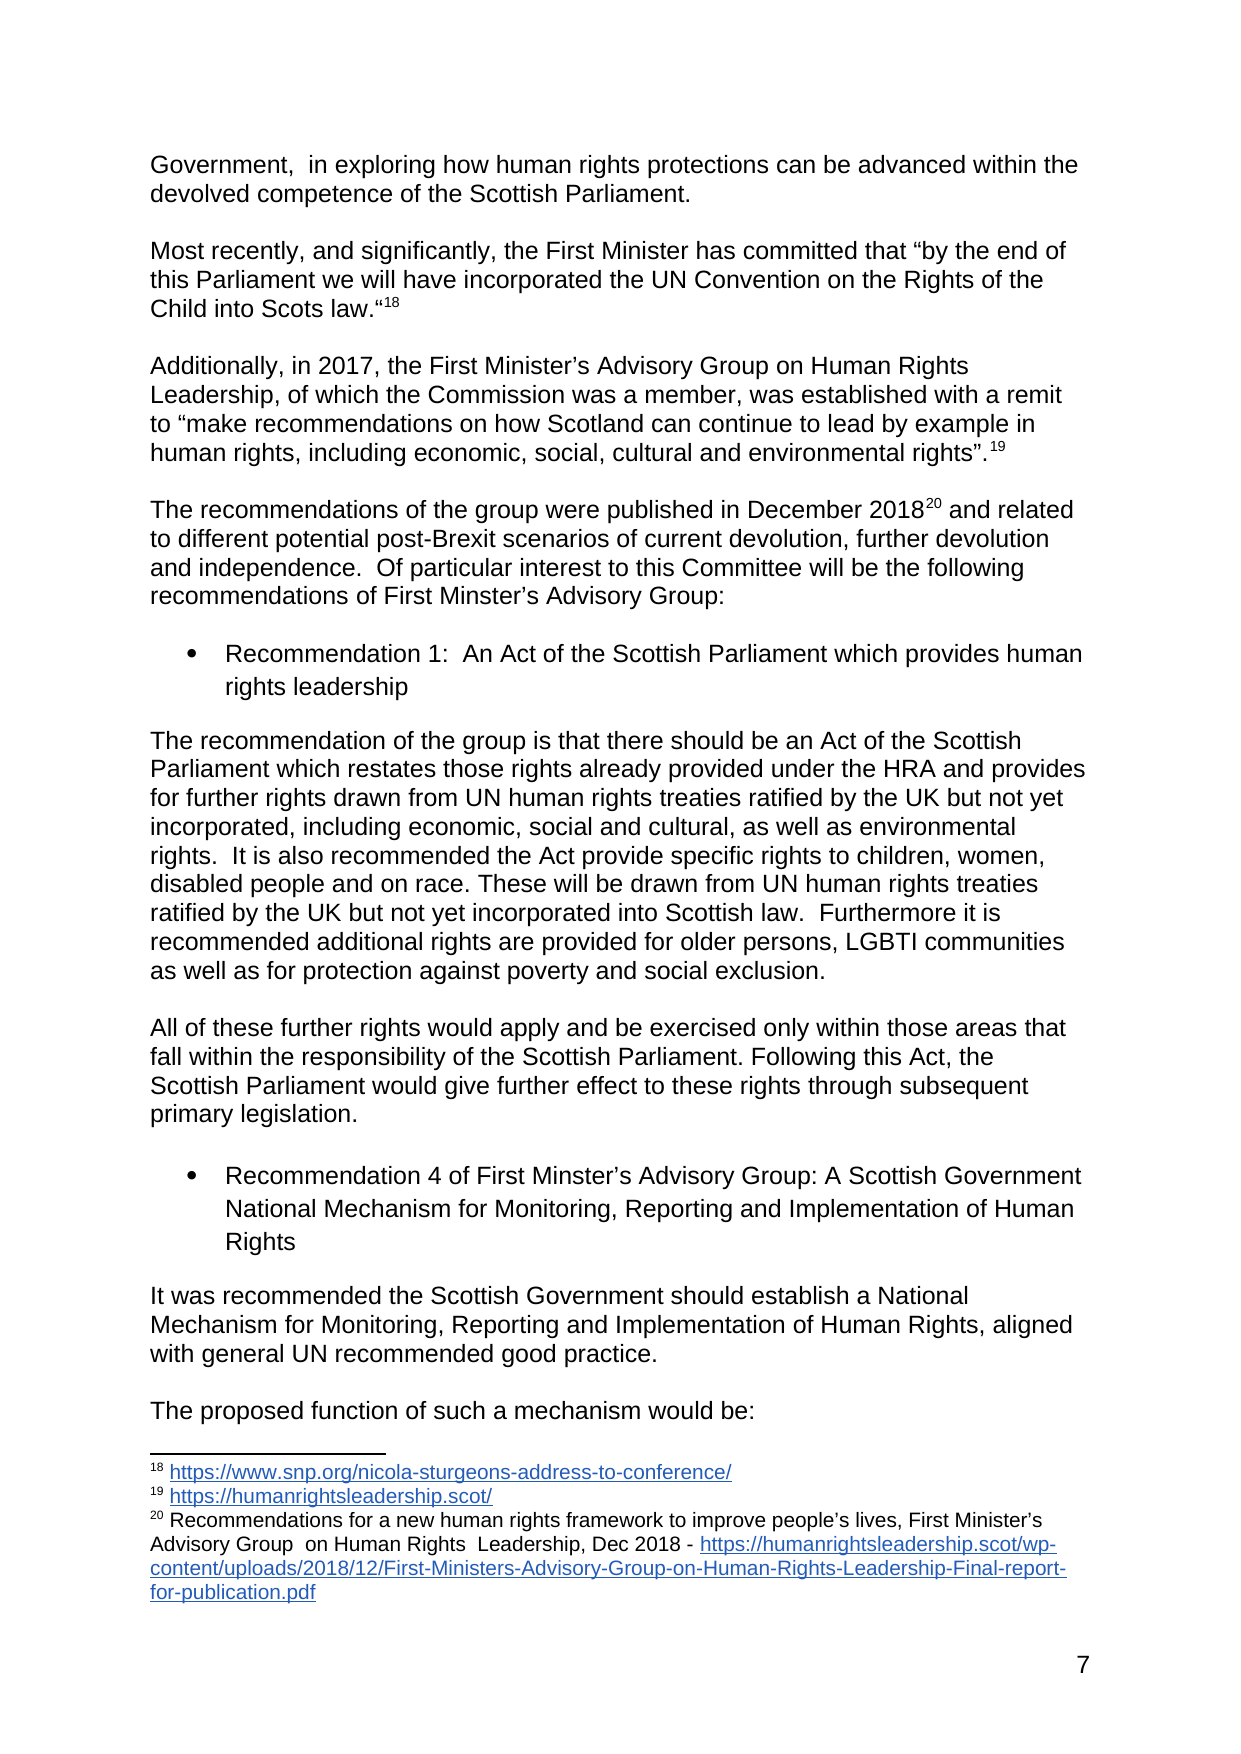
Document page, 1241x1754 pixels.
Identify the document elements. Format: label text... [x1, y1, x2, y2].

text Most recently, and significantly, the First Minister has committed that “by the end of this Parliament we will have incorporated the UN Convention on the Rights of the Child into Scots law.“ [150, 236, 1090, 322]
text The recommendation of the group is that there should be an Act of the Scottish Parliament which restates those rights already provided under the HRA and provides for further rights drawn from UN human rights treaties ratified by the UK but not yet incorporated, including economic, social and cultural, as well as environmental rights. It is also recommended the Act provide specific rights to children, women, disabled people and on race. These will be drawn from UN human rights treaties ratified by the UK but not yet incorporated into Scottish law. Furthermore it is recommended additional rights are provided for older persons, LGBTI communities as well as for protection against poverty and social exclusion. [150, 726, 1090, 984]
text The recommendations of the group were published in December 2018 and related to different potential post-Brexit scenarios of current devolution, further devolution and independence. Of particular interest to this Committee will be the following recommendations of First Minster’s Advisory Group: [150, 495, 1090, 610]
text Additionally, in 2017, the First Minister’s Advisory Group on Human Rights Leadership, of which the Commission was a member, was established with a remit to “make recommendations on how Scotland can continue to lead by example in human rights, including economic, social, cultural and environmental rights”. [150, 351, 1090, 466]
text The proposed function of such a mechanism would be: [150, 1396, 1090, 1425]
text It was recommended the Scottish Government should establish a National Mechanism for Monitoring, Reporting and Implementation of Human Rights, aligned with general UN recommended good practice. [150, 1281, 1090, 1367]
text All of these further rights would apply and be exercised only within those areas that fall within the responsibility of the Scottish Parliament. Following this Act, the Scottish Parliament would give further effect to these rights through subsequent primary legislation. [150, 1013, 1090, 1128]
list Recommendation 1: An Act of the Scottish Parliament which provides human rights leadership [187, 639, 1090, 701]
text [150, 150, 1090, 207]
list Recommendation 4 of First Minster’s Advisory Group: A Scottish Government National Mechanism for Monitoring, Reporting and Implementation of Human Rights [187, 1161, 1090, 1256]
